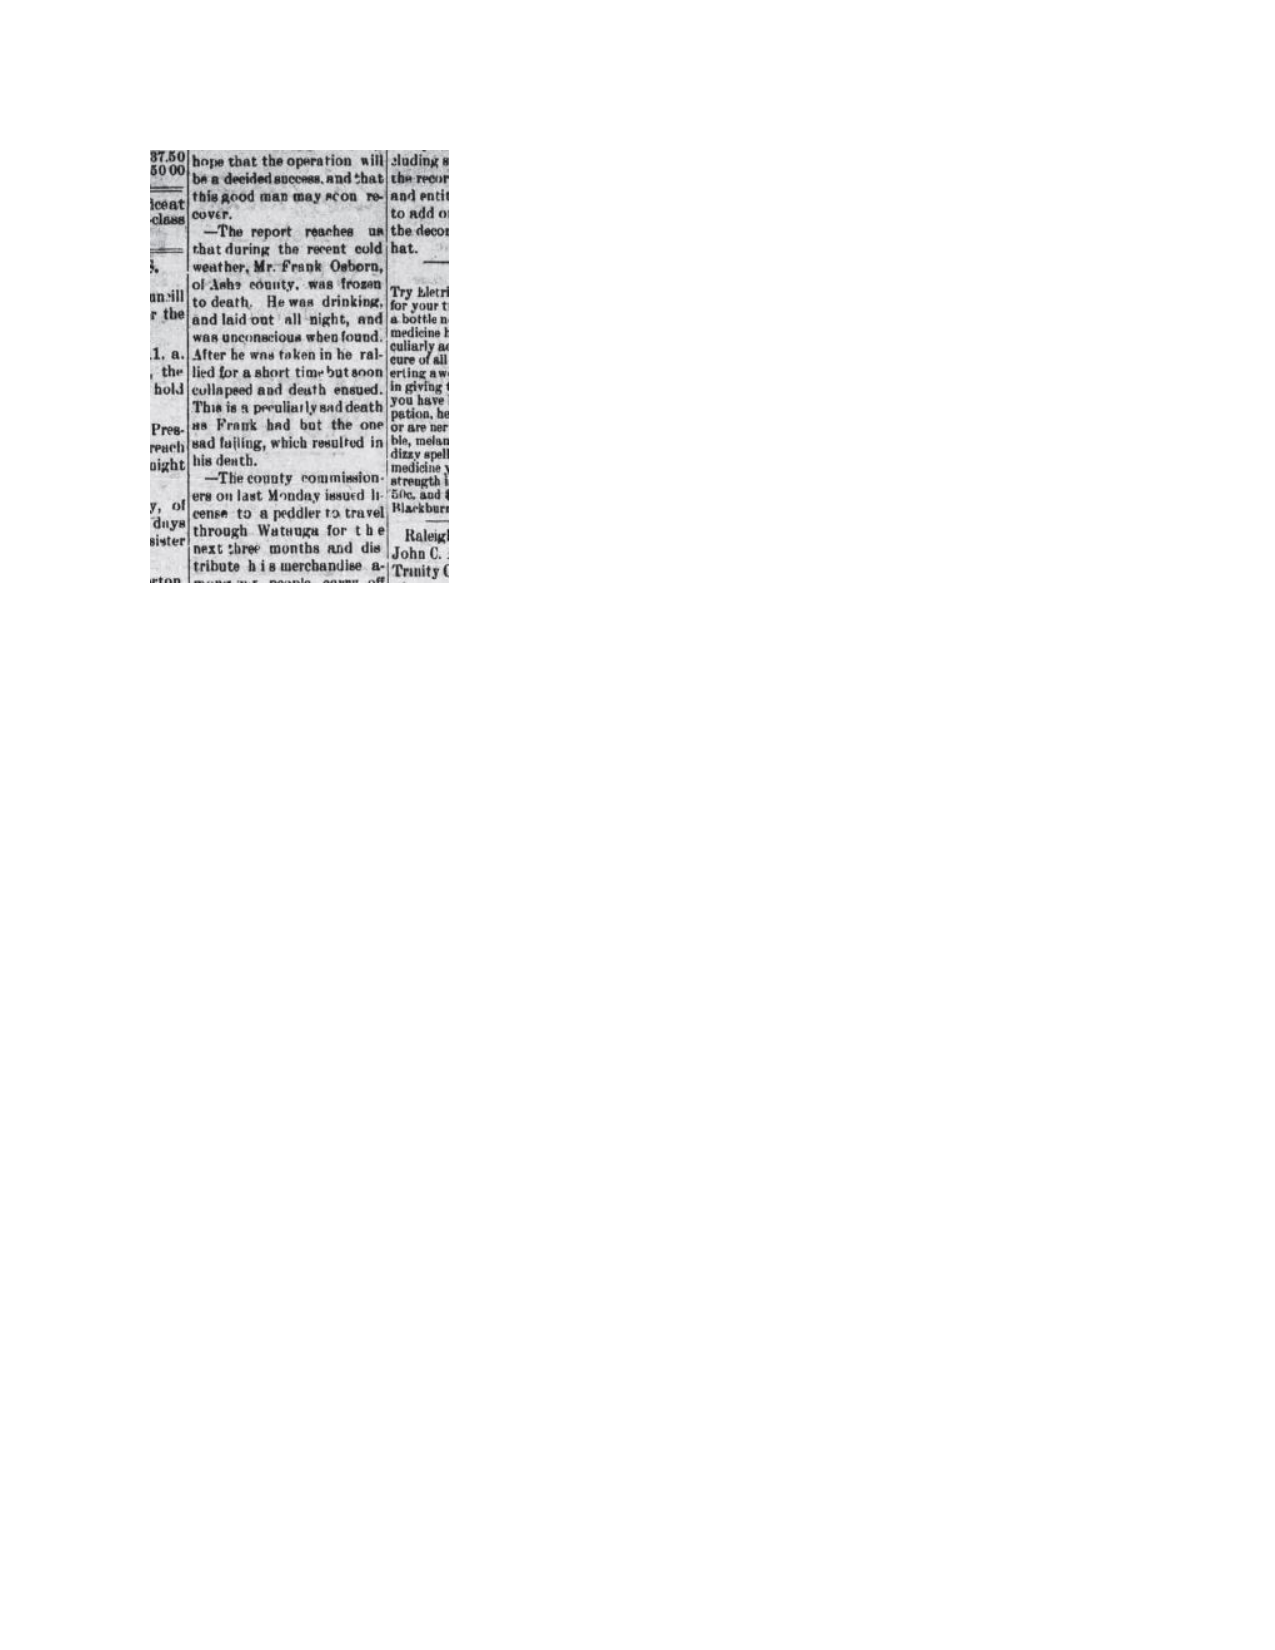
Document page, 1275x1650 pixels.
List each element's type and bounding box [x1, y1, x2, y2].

picture [150, 150, 449, 583]
